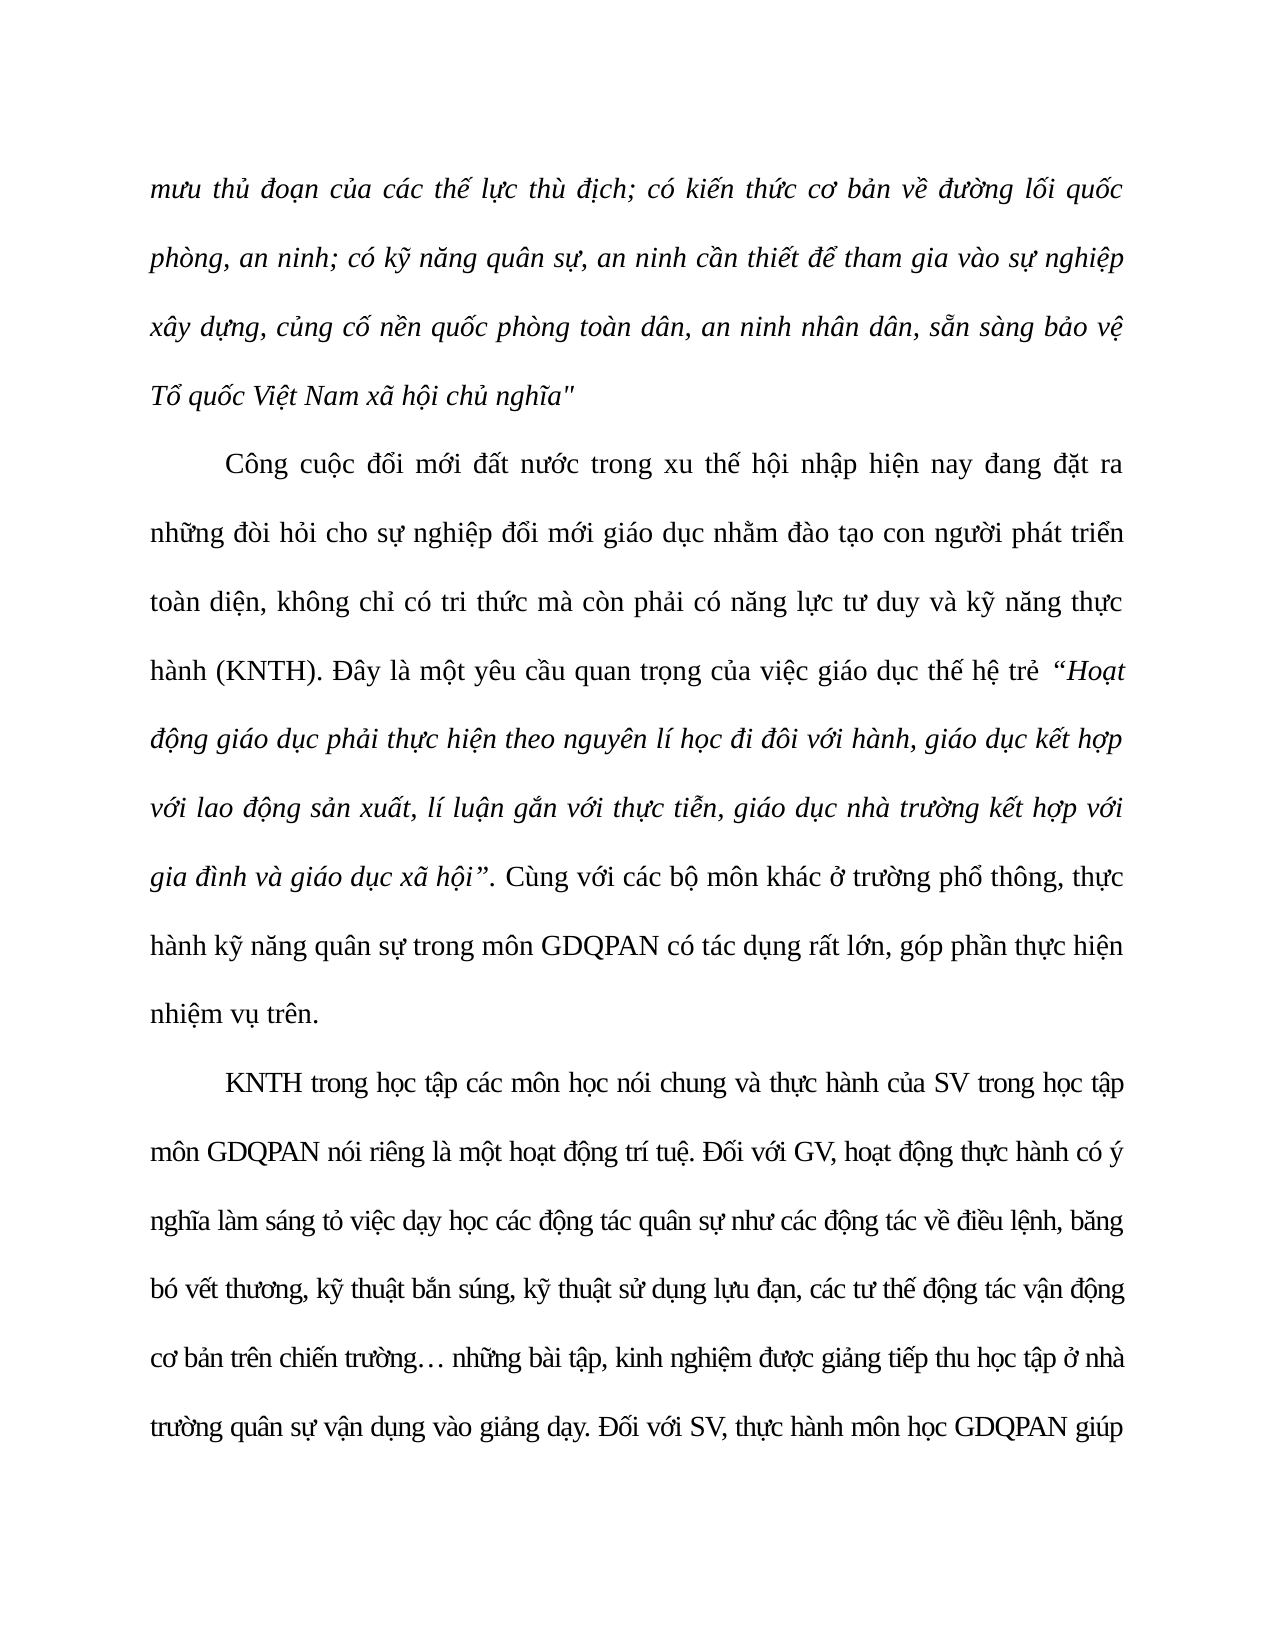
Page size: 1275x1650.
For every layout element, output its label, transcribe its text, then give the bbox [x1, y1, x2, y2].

text Công cuộc đổi mới đất nước trong xu thế hội nhập hiện nay đang đặt ra những đòi hỏi cho sự nghiệp đổi mới giáo dục nhằm đào tạo con người phát triển toàn diện, không chỉ có tri thức mà còn phải có năng lực tư duy và kỹ năng thực hành (KNTH). Đây là một yêu cầu quan trọng của việc giáo dục thế hệ trẻ “Hoạt động giáo dục phải thực hiện theo nguyên lí học đi đôi với hành, giáo dục kết hợp với lao động sản xuất, lí luận gắn với thực tiễn, giáo dục nhà trường kết hợp với gia đình và giáo dục xã hội”. Cùng với các bộ môn khác ở trường phổ thông, thực hành kỹ năng quân sự trong môn GDQPAN có tác dụng rất lớn, góp phần thực hiện nhiệm vụ trên. [150, 425, 1125, 1030]
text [150, 1044, 1125, 1442]
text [150, 150, 1125, 411]
